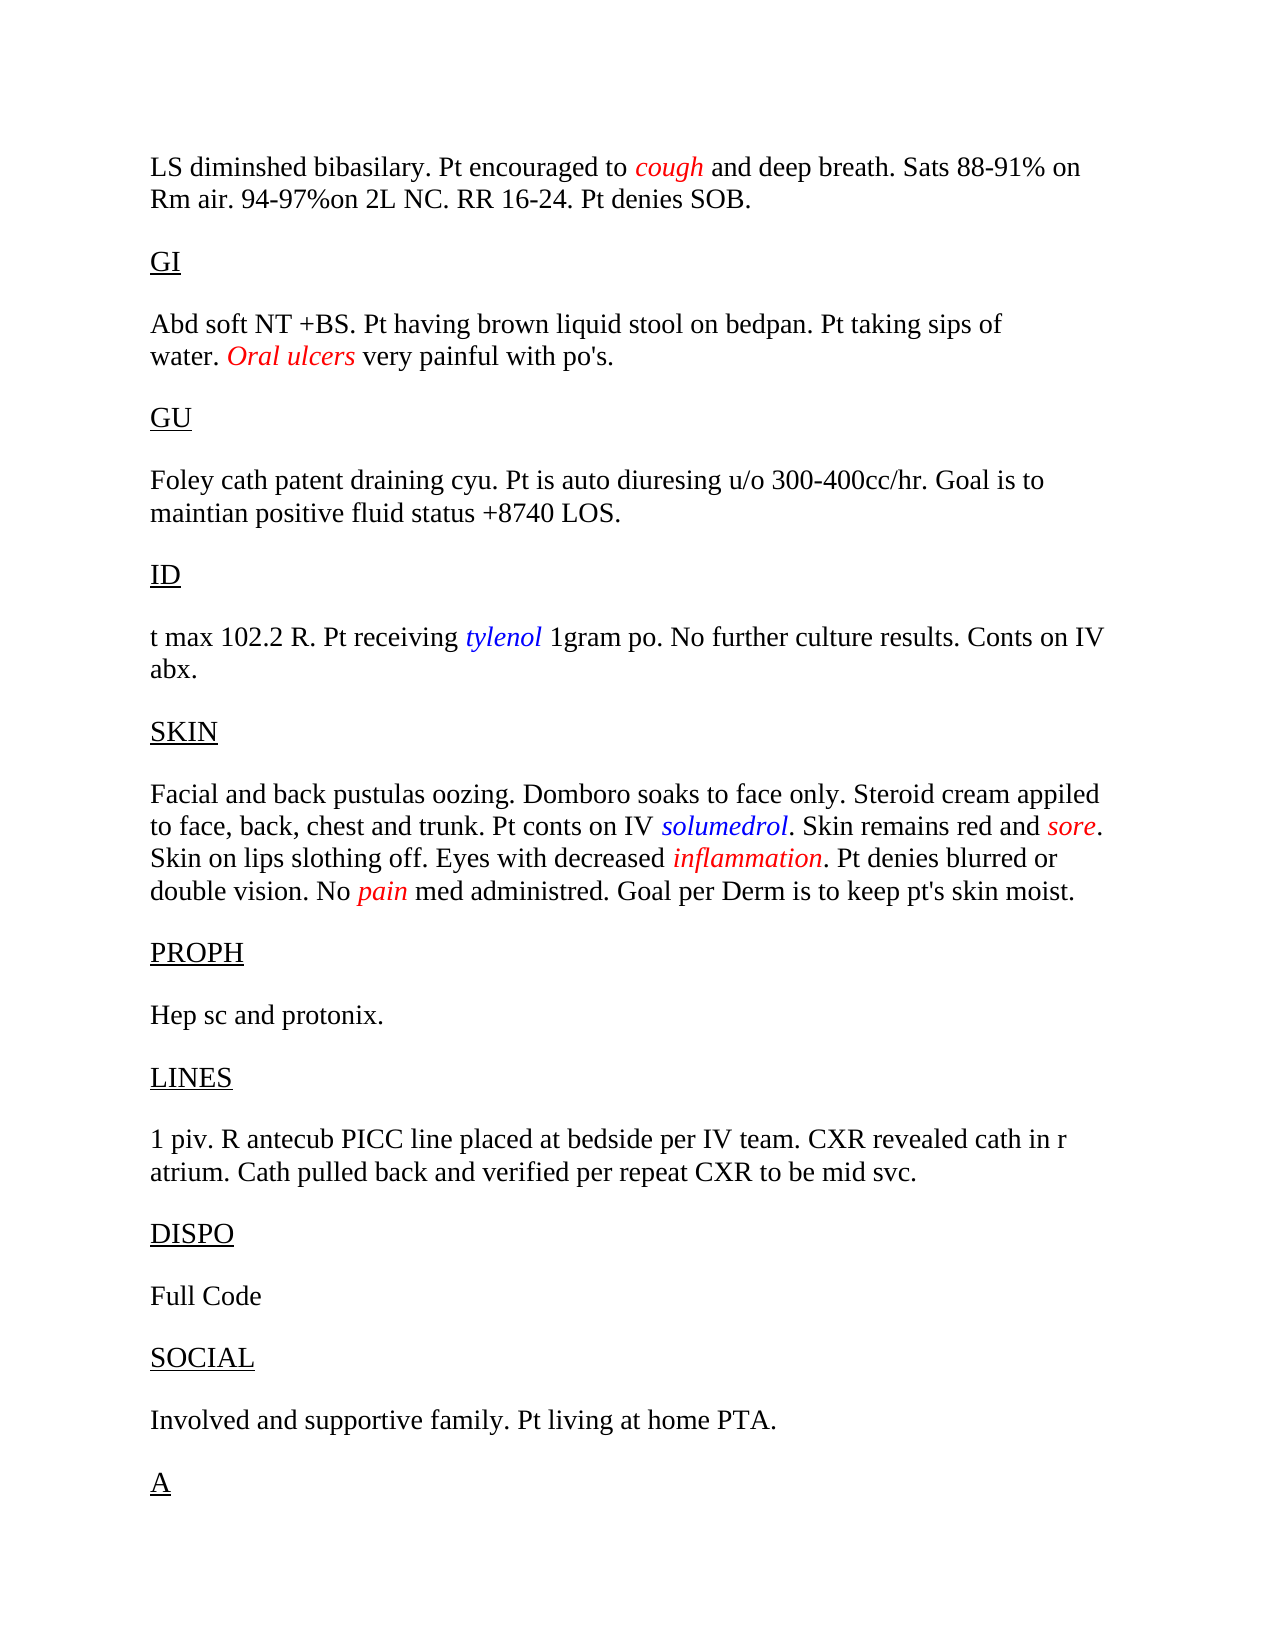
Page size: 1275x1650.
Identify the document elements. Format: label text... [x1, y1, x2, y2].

text Hep sc and protonix. [150, 998, 1125, 1031]
text GU [150, 401, 1125, 434]
text PROPH [150, 935, 1125, 969]
text Abd soft NT +BS. Pt having brown liquid stool on bedpan. Pt taking sips of water. Oral ulcers very painful with po's. [150, 307, 1125, 371]
text SKIN [150, 714, 1125, 747]
text Involved and supportive family. Pt living at home PTA. [150, 1403, 1125, 1436]
text Full Code [150, 1279, 1125, 1311]
text A [150, 1465, 1125, 1498]
text DISPO [150, 1216, 1125, 1250]
text ID [150, 557, 1125, 591]
text SOCIAL [150, 1341, 1125, 1374]
text Facial and back pustulas oozing. Domboro soaks to face only. Steroid cream appiled to face, back, chest and trunk. Pt conts on IV solumedrol. Skin remains red and sore. Skin on lips slothing off. Eyes with decreased inflammation. Pt denies blurred or double vision. No pain med administred. Goal per Derm is to keep pt's skin moist. [150, 777, 1125, 906]
text GI [150, 244, 1125, 277]
text t max 102.2 R. Pt receiving tylenol 1gram po. No further culture results. Conts on IV abx. [150, 620, 1125, 685]
text 1 piv. R antecub PICC line placed at bedside per IV team. CXR revealed cath in r atrium. Cath pulled back and verified per repeat CXR to be mid svc. [150, 1122, 1125, 1187]
text LINES [150, 1060, 1125, 1093]
text Foley cath patent draining cyu. Pt is auto diuresing u/o 300-400cc/hr. Goal is to maintian positive fluid status +8740 LOS. [150, 463, 1125, 528]
text LS diminshed bibasilary. Pt encouraged to cough and deep breath. Sats 88-91% on Rm air. 94-97%on 2L NC. RR 16-24. Pt denies SOB. [150, 150, 1125, 215]
